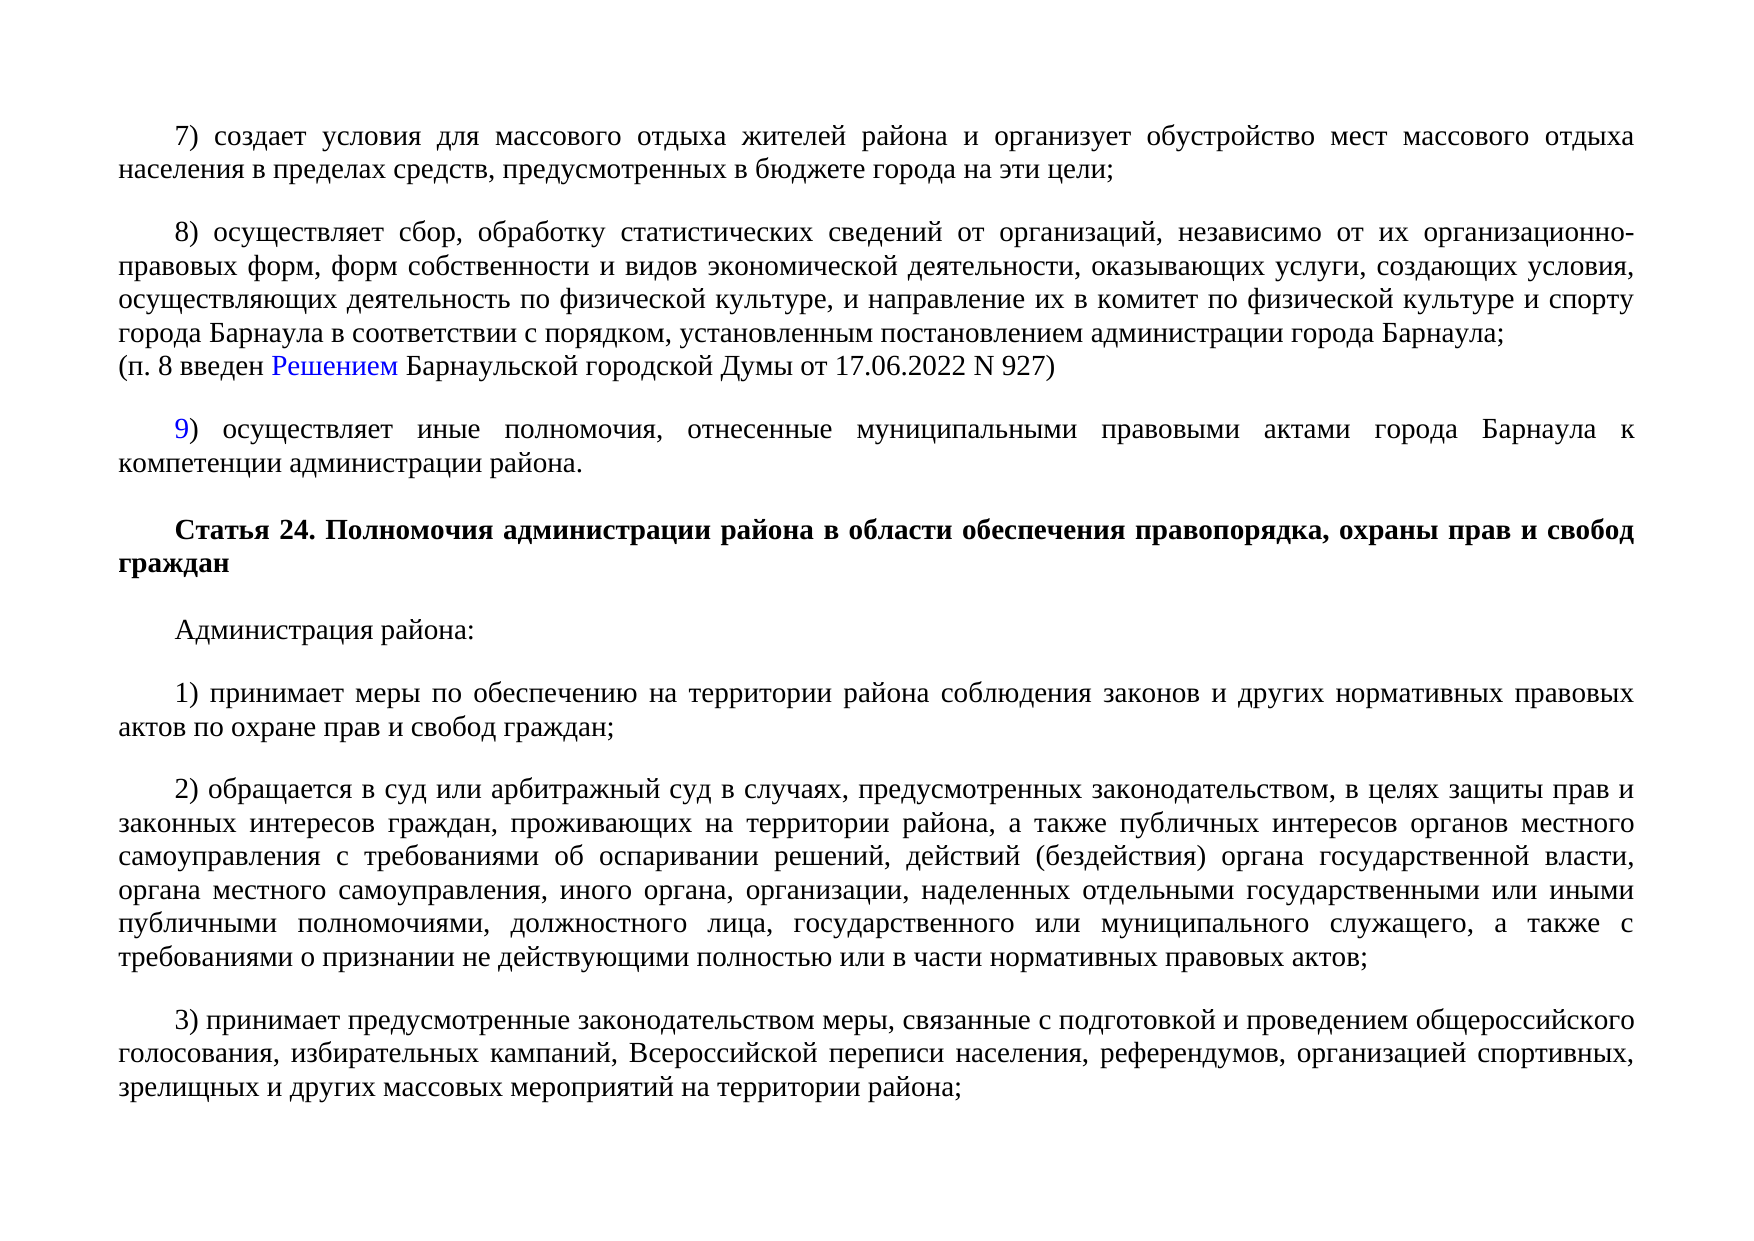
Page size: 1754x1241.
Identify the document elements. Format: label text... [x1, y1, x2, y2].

text Администрация района: [118, 612, 1636, 646]
text 8) осуществляет сбор, обработку статистических сведений от организаций, независимо от их организационно-правовых форм, форм собственности и видов экономической деятельности, оказывающих услуги, создающих условия, осуществляющих деятельность по физической культуре, и направление их в комитет по физической культуре и спорту города Барнаула в соответствии с порядком, установленным постановлением администрации города Барнаула; [118, 214, 1636, 348]
text 3) принимает предусмотренные законодательством меры, связанные с подготовкой и проведением общероссийского голосования, избирательных кампаний, Всероссийской переписи населения, референдумов, организацией спортивных, зрелищных и других массовых мероприятий на территории района; [118, 1002, 1636, 1102]
text Статья 24. Полномочия администрации района в области обеспечения правопорядка, охраны прав и свобод граждан [118, 512, 1636, 579]
text 1) принимает меры по обеспечению на территории района соблюдения законов и других нормативных правовых актов по охране прав и свобод граждан; [118, 675, 1636, 742]
text 9) осуществляет иные полномочия, отнесенные муниципальными правовыми актами города Барнаула к компетенции администрации района. [118, 411, 1636, 478]
text 2) обращается в суд или арбитражный суд в случаях, предусмотренных законодательством, в целях защиты прав и законных интересов граждан, проживающих на территории района, а также публичных интересов органов местного самоуправления с требованиями об оспаривании решений, действий (бездействия) органа государственной власти, органа местного самоуправления, иного органа, организации, наделенных отдельными государственными или иными публичными полномочиями, должностного лица, государственного или муниципального служащего, а также с требованиями о признании не действующими полностью или в части нормативных правовых актов; [118, 771, 1636, 973]
text 7) создает условия для массового отдыха жителей района и организует обустройство мест массового отдыха населения в пределах средств, предусмотренных в бюджете города на эти цели; [118, 118, 1636, 185]
text (п. 8 введен Решением Барнаульской городской Думы от 17.06.2022 N 927) [118, 348, 1636, 382]
